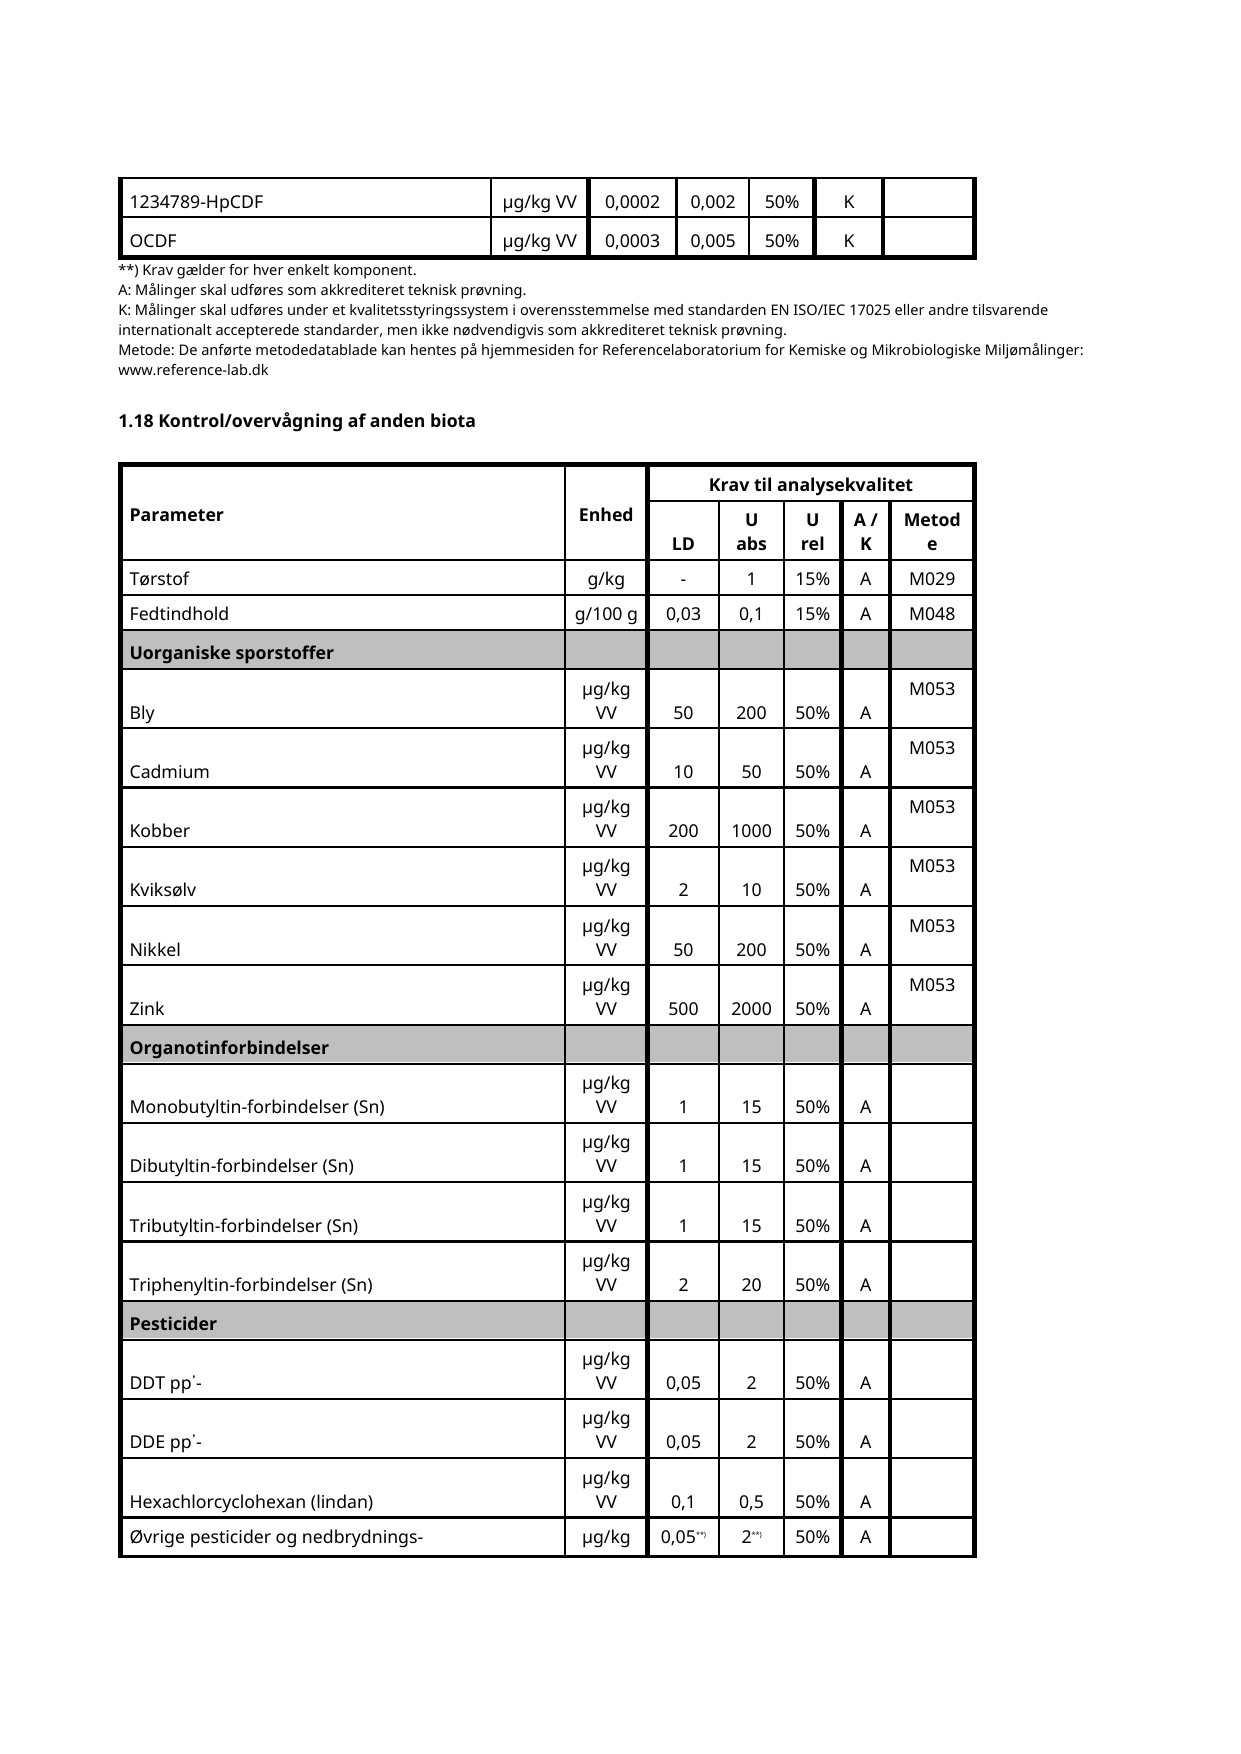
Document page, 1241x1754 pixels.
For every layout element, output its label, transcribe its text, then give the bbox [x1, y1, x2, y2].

table_header [720, 966, 783, 1024]
table_header [785, 848, 839, 905]
table_header [844, 1124, 888, 1181]
table_header [720, 596, 783, 629]
table_header [844, 561, 888, 594]
table_header [123, 789, 564, 846]
table_header [892, 502, 972, 559]
table_header [650, 467, 972, 500]
text 1.18 Kontrol/overvågning af anden biota [118, 408, 1122, 433]
table_header [650, 1519, 718, 1555]
table_header [566, 1519, 645, 1555]
table_header [720, 848, 783, 905]
table_header [650, 848, 718, 905]
table_header [650, 596, 718, 629]
table_header [720, 1124, 783, 1181]
table_header [566, 789, 645, 846]
table_header [892, 1400, 972, 1457]
table_header [591, 218, 675, 255]
table_header [844, 1243, 888, 1300]
table_header [720, 502, 783, 559]
table_header [123, 729, 564, 786]
table_header [650, 1243, 718, 1300]
table_header [650, 1400, 718, 1457]
table_header [650, 729, 718, 786]
table_header [785, 907, 839, 964]
table_header [720, 1400, 783, 1457]
table_header [650, 502, 718, 559]
table_header [750, 179, 812, 216]
table_header [785, 1183, 839, 1240]
table_header [566, 596, 645, 629]
table_header [720, 561, 783, 594]
table_header [785, 1124, 839, 1181]
table_header [817, 179, 881, 216]
text **) Krav gælder for hver enkelt komponent. [118, 260, 1122, 280]
table_header [566, 1400, 645, 1457]
table_header [817, 218, 881, 255]
table_header [650, 1065, 718, 1122]
table_header [650, 1341, 718, 1398]
table_header [892, 907, 972, 964]
table_header [123, 1065, 564, 1122]
table_header [566, 670, 645, 727]
table_header [892, 1065, 972, 1122]
table_header [650, 1459, 718, 1516]
table_header [892, 789, 972, 846]
table_header [566, 848, 645, 905]
table_header [123, 1124, 564, 1181]
table_header [844, 1459, 888, 1516]
table_header [844, 670, 888, 727]
table_header [566, 467, 645, 559]
table_header [123, 1519, 564, 1555]
table_header [785, 729, 839, 786]
table_header [892, 1519, 972, 1555]
table_header [785, 1065, 839, 1122]
table_header [720, 1519, 783, 1555]
table_header [650, 789, 718, 846]
text A: Målinger skal udføres som akkrediteret teknisk prøvning. [118, 280, 1122, 300]
table_header [566, 1183, 645, 1240]
table_header [566, 907, 645, 964]
table_header [591, 179, 675, 216]
table_header [123, 1183, 564, 1240]
table_header [566, 1065, 645, 1122]
table_header [785, 596, 839, 629]
table_header [123, 596, 564, 629]
table_header [885, 218, 972, 255]
table_header [892, 848, 972, 905]
table_header [720, 1341, 783, 1398]
table_header [892, 1243, 972, 1300]
table_header [844, 966, 888, 1024]
table_header [720, 729, 783, 786]
table_header [892, 596, 972, 629]
table_header [123, 907, 564, 964]
text K: Målinger skal udføres under et kvalitetsstyringssystem i overensstemmelse med standarden EN ISO/IEC 17025 eller andre tilsvarende internationalt accepterede standarder, men ikke nødvendigvis som akkrediteret teknisk prøvning. [118, 300, 1122, 339]
table_header [123, 561, 564, 594]
table_header [566, 966, 645, 1024]
table_header [785, 1459, 839, 1516]
table_header [720, 1459, 783, 1516]
table_header [785, 1400, 839, 1457]
table_header [566, 1243, 645, 1300]
table_header [844, 596, 888, 629]
table_header [492, 218, 586, 255]
table_header [844, 848, 888, 905]
table_header [892, 561, 972, 594]
table_header [650, 670, 718, 727]
table_header [892, 1183, 972, 1240]
table_header [566, 1124, 645, 1181]
table_header [123, 1459, 564, 1516]
table_header [892, 1459, 972, 1516]
table_header [566, 729, 645, 786]
table_header [123, 670, 564, 727]
table_header [650, 1124, 718, 1181]
table_header [123, 467, 564, 559]
table_header [678, 218, 748, 255]
table_header [720, 789, 783, 846]
table_header [785, 670, 839, 727]
table_header [785, 1519, 839, 1555]
table_header [785, 966, 839, 1024]
table_header [892, 966, 972, 1024]
table_header [566, 561, 645, 594]
text Metode: De anførte metodedatablade kan hentes på hjemmesiden for Referencelaboratorium for Kemiske og Mikrobiologiske Miljømålinger: www.reference-lab.dk [118, 339, 1122, 379]
table_header [123, 1400, 564, 1457]
table_header [123, 218, 490, 255]
table_header [123, 966, 564, 1024]
table_header [720, 1183, 783, 1240]
table_header [785, 502, 839, 559]
table_header [844, 1519, 888, 1555]
table_header [492, 179, 586, 216]
table_header [885, 179, 972, 216]
table_header [844, 1341, 888, 1398]
table_header [720, 907, 783, 964]
table_header [785, 789, 839, 846]
table_header [844, 1400, 888, 1457]
table_header [123, 179, 490, 216]
table_header [650, 907, 718, 964]
table_header [844, 907, 888, 964]
table_header [720, 1065, 783, 1122]
table_header [750, 218, 812, 255]
table_header [566, 1341, 645, 1398]
table_header [844, 502, 888, 559]
table_header [678, 179, 748, 216]
table_header [785, 561, 839, 594]
table_header [785, 1341, 839, 1398]
table_header [720, 1243, 783, 1300]
table_header [123, 1243, 564, 1300]
table_header [844, 1065, 888, 1122]
table_header [844, 729, 888, 786]
table_header [566, 1459, 645, 1516]
table_header [123, 848, 564, 905]
table_header [720, 670, 783, 727]
table_header [892, 670, 972, 727]
table_header [892, 1341, 972, 1398]
table_header [650, 561, 718, 594]
table_header [650, 966, 718, 1024]
table_header [892, 1124, 972, 1181]
table_header [650, 1183, 718, 1240]
table_header [844, 789, 888, 846]
table_header [892, 729, 972, 786]
table_header [123, 1341, 564, 1398]
table_header [844, 1183, 888, 1240]
table_header [785, 1243, 839, 1300]
